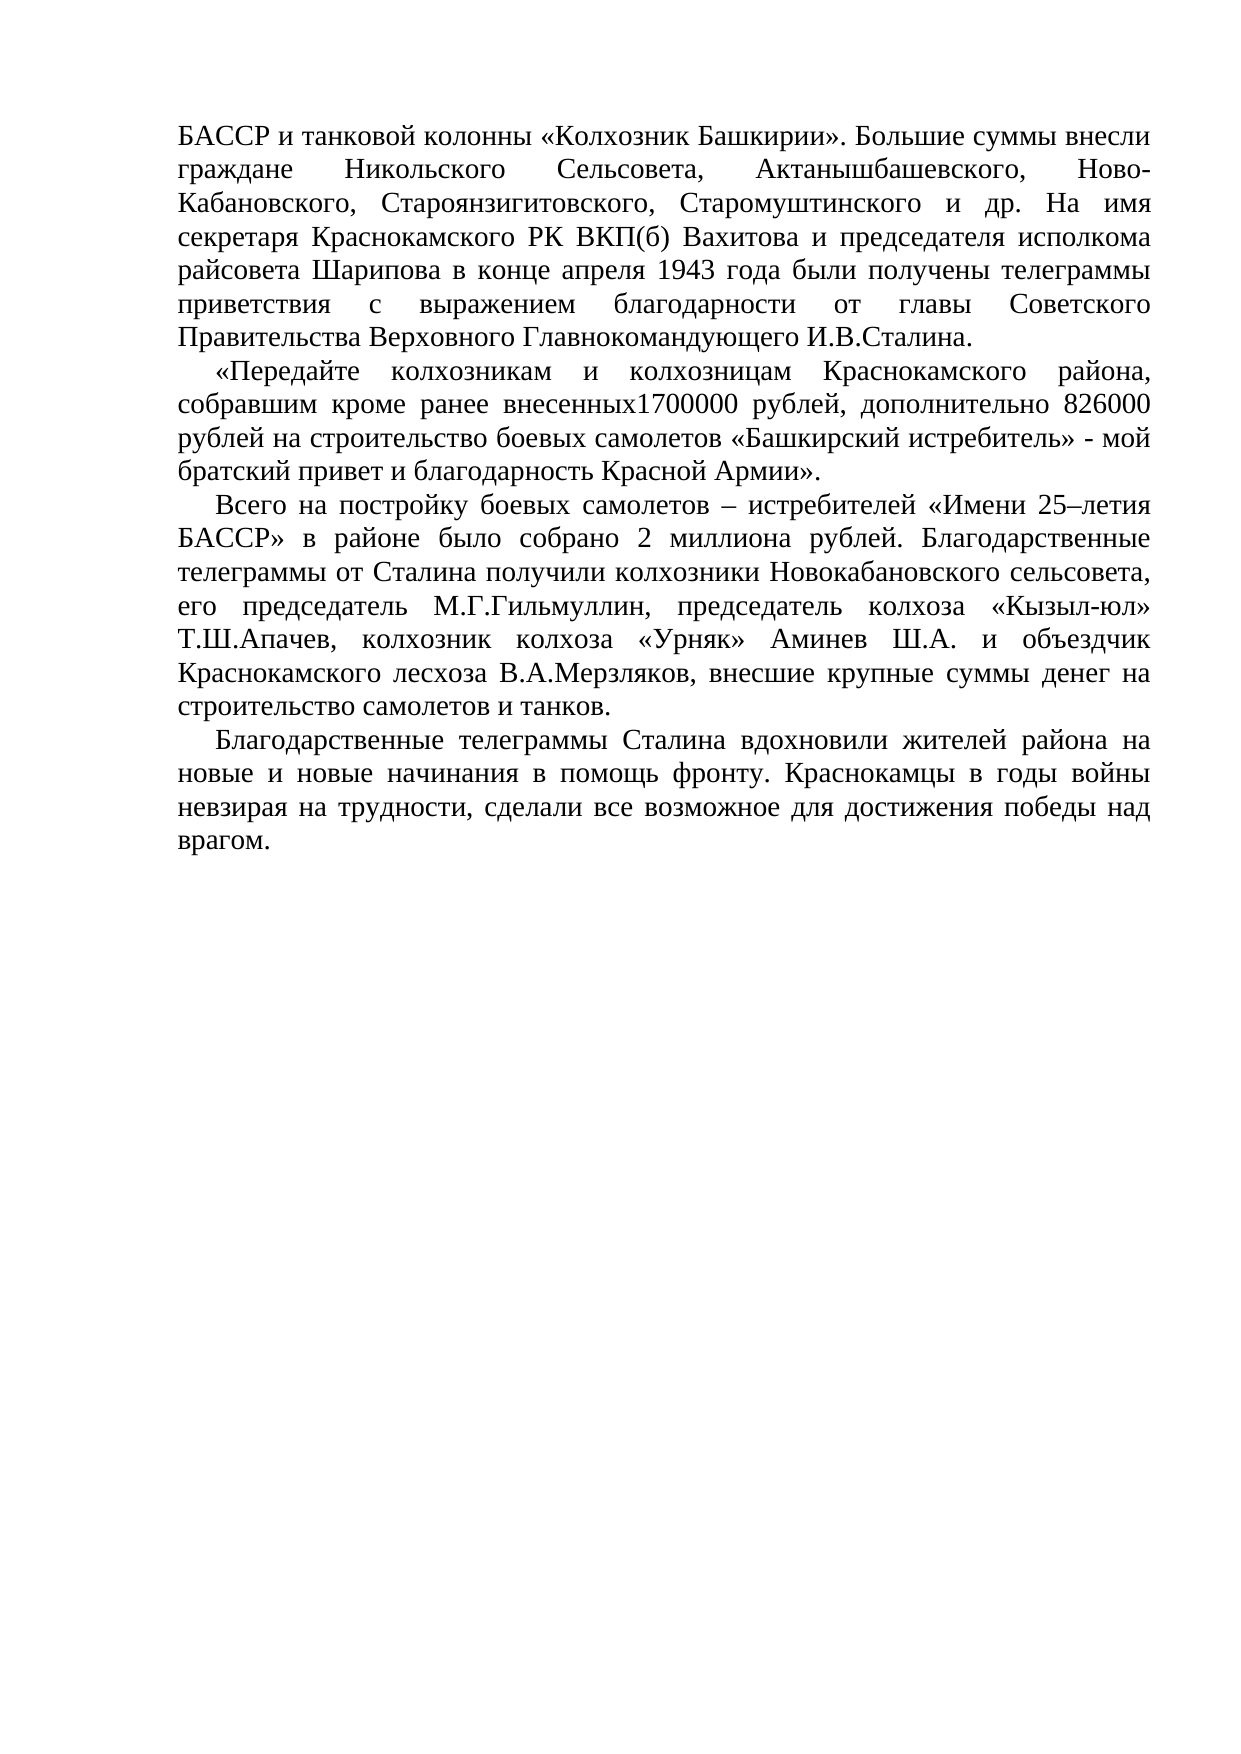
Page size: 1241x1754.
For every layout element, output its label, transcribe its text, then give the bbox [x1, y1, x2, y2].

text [177, 118, 1152, 353]
text «Передайте колхозникам и колхозницам Краснокамского района, собравшим кроме ранее внесенных1700000 рублей, дополнительно 826000 рублей на строительство боевых самолетов «Башкирский истребитель» - мой братский привет и благодарность Красной Армии». [177, 353, 1152, 487]
text Благодарственные телеграммы Сталина вдохновили жителей района на новые и новые начинания в помощь фронту. Краснокамцы в годы войны невзирая на трудности, сделали все возможное для достижения победы над врагом. [177, 722, 1152, 856]
text Всего на постройку боевых самолетов – истребителей «Имени 25–летия БАССР» в районе было собрано 2 миллиона рублей. Благодарственные телеграммы от Сталина получили колхозники Новокабановского сельсовета, его председатель М.Г.Гильмуллин, председатель колхоза «Кызыл-юл» Т.Ш.Апачев, колхозник колхоза «Урняк» Аминев Ш.А. и объездчик Краснокамского лесхоза В.А.Мерзляков, внесшие крупные суммы денег на строительство самолетов и танков. [177, 487, 1152, 722]
